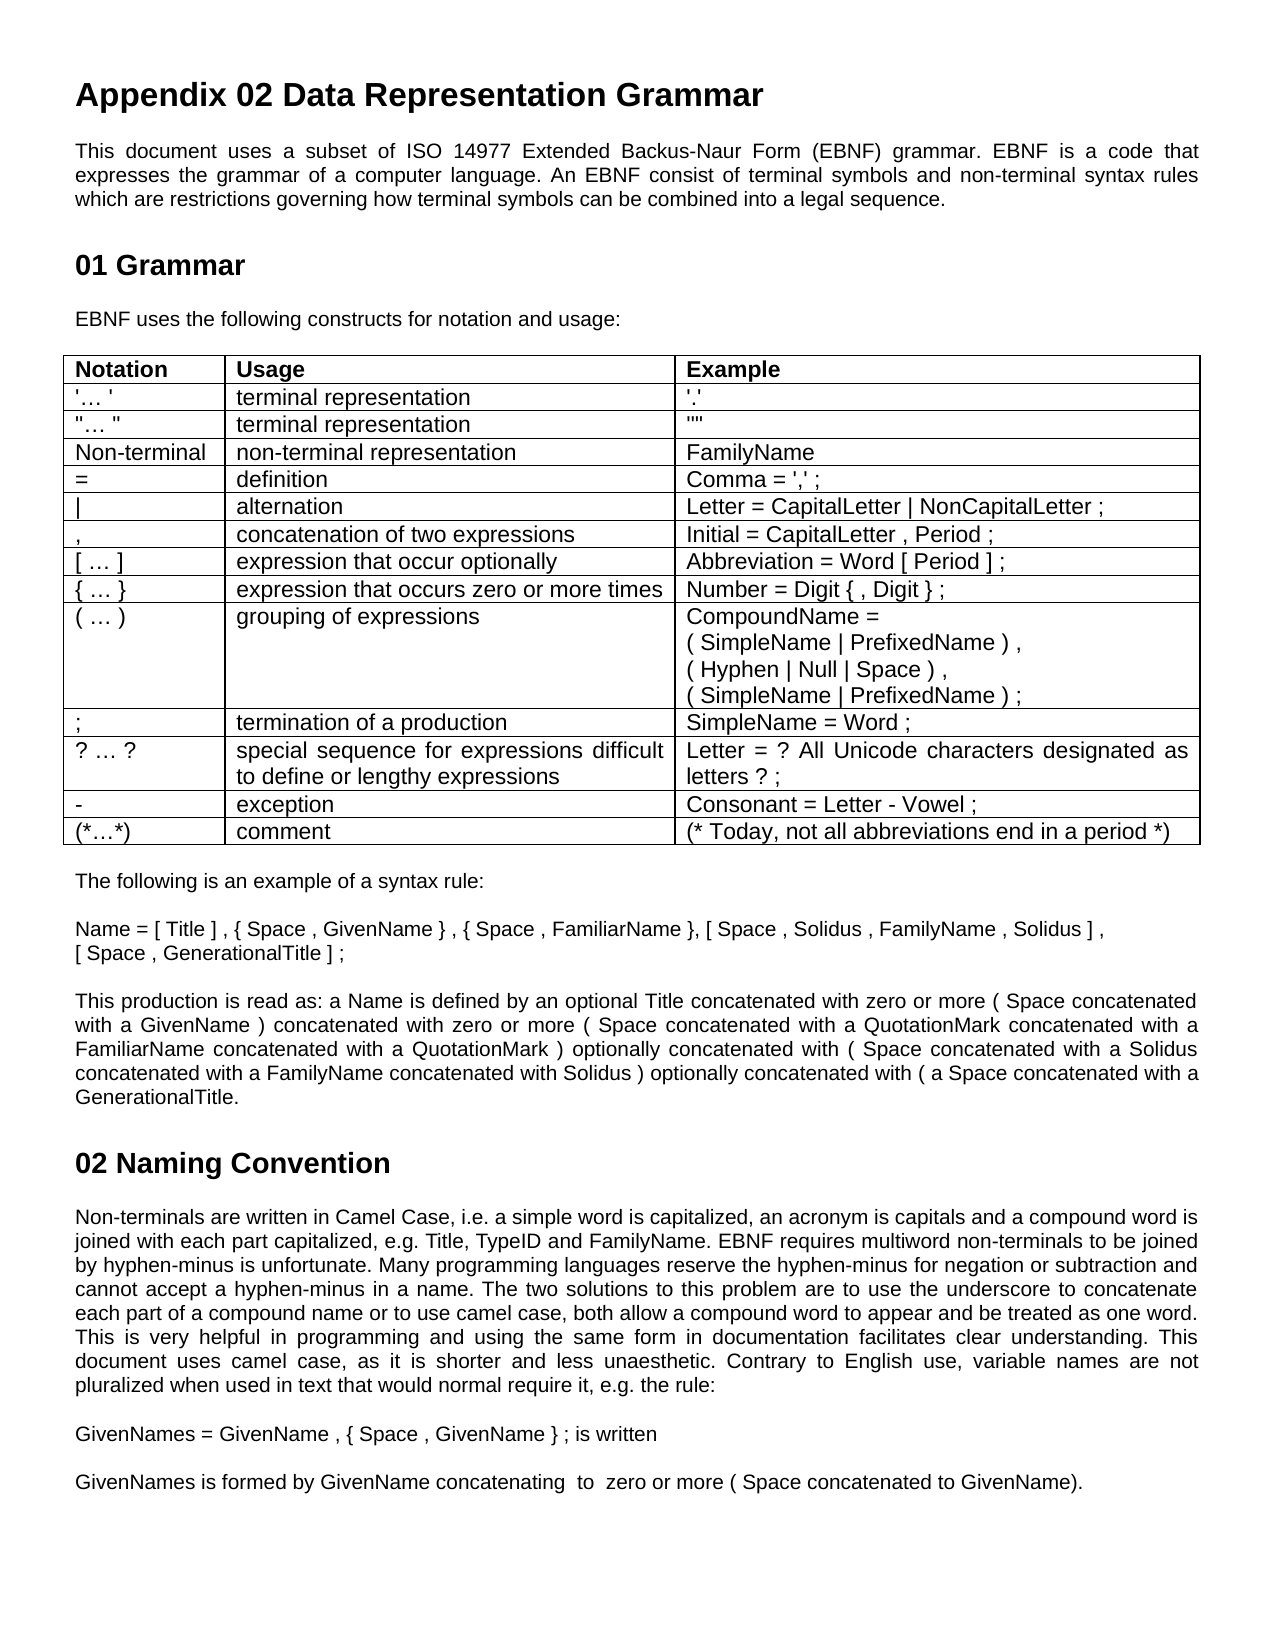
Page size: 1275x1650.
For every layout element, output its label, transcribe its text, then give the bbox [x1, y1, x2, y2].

table_cell terminal representation [226, 411, 674, 437]
table_cell { … } [64, 576, 224, 602]
table_cell ? … ? [64, 737, 224, 789]
table_cell Abbreviation = Word [ Period ] ; [676, 548, 1199, 574]
table_cell comment [226, 818, 674, 844]
text Grammar [75, 248, 1200, 281]
table_cell Comma = ',' ; [676, 466, 1199, 492]
table_cell concatenation of two expressions [226, 521, 674, 547]
text Non-terminals are written in Camel Case, i.e. a simple word is capitalized, an acronym is capitals and a compound word is joined with each part capitalized, e.g. Title, TypeID and FamilyName. EBNF requires multiword non-terminals to be joined by hyphen-minus is unfortunate. Many programming languages reserve the hyphen-minus for negation or subtraction and cannot accept a hyphen-minus in a name. The two solutions to this problem are to use the underscore to concatenate each part of a compound name or to use camel case, both allow a compound word to appear and be treated as one word. This is very helpful in programming and using the same form in documentation facilitates clear understanding. This document uses camel case, as it is shorter and less unaesthetic. Contrary to English use, variable names are not pluralized when used in text that would normal require it, e.g. the rule: [75, 1205, 1200, 1397]
table_cell grouping of expressions [226, 603, 674, 708]
table_cell alternation [226, 493, 674, 520]
table_cell ( … ) [64, 603, 224, 708]
table_cell "… " [64, 411, 224, 437]
table_cell termination of a production [226, 709, 674, 736]
table_cell '"' [676, 411, 1199, 437]
table_cell Letter = ? All Unicode characters designated as letters ? ; [676, 737, 1199, 789]
table_cell special sequence for expressions difficult to define or lengthy expressions [226, 737, 674, 789]
table_cell exception [226, 791, 674, 817]
table_cell Initial = CapitalLetter , Period ; [676, 521, 1199, 547]
table_cell (*…*) [64, 818, 224, 844]
table_cell non-terminal representation [226, 439, 674, 465]
text GivenNames = GivenName , { Space , GivenName } ; is written [75, 1422, 1200, 1446]
table_cell Number = Digit { , Digit } ; [676, 576, 1199, 602]
text This document uses a subset of ISO 14977 Extended Backus-Naur Form (EBNF) grammar. EBNF is a code that expresses the grammar of a computer language. An EBNF consist of terminal symbols and non-terminal syntax rules which are restrictions governing how terminal symbols can be combined into a legal sequence. [75, 138, 1200, 210]
table_cell Letter = CapitalLetter | NonCapitalLetter ; [676, 493, 1199, 520]
table_cell definition [226, 466, 674, 492]
table_cell CompoundName = ( SimpleName | PrefixedName ) , ( Hyphen | Null | Space ) , ( SimpleName | PrefixedName ) ; [676, 603, 1199, 708]
text The following is an example of a syntax rule: [75, 869, 1200, 893]
table_cell [ … ] [64, 548, 224, 574]
table_cell = [64, 466, 224, 492]
table_cell expression that occurs zero or more times [226, 576, 674, 602]
text EBNF uses the following constructs for notation and usage: [75, 306, 1200, 330]
text Data Representation Grammar [75, 75, 1200, 113]
table_cell | [64, 493, 224, 520]
table_cell ; [64, 709, 224, 736]
table_cell , [64, 521, 224, 547]
table_cell '… ' [64, 384, 224, 410]
text GivenNames is formed by GivenName concatenating to zero or more ( Space concatenated to GivenName). [75, 1469, 1200, 1493]
table_cell expression that occur optionally [226, 548, 674, 574]
text Name = [ Title ] , { Space , GivenName } , { Space , FamiliarName }, [ Space , Solidus , FamilyName , Solidus ] , [75, 917, 1200, 941]
table_cell Consonant = Letter - Vowel ; [676, 791, 1199, 817]
table_header Usage [226, 356, 674, 383]
table_header Notation [64, 356, 224, 383]
table_cell - [64, 791, 224, 817]
table_cell terminal representation [226, 384, 674, 410]
text Naming Convention [75, 1146, 1200, 1180]
text [ Space , GenerationalTitle ] ; [75, 941, 1200, 965]
table_cell '.' [676, 384, 1199, 410]
table_cell (* Today, not all abbreviations end in a period *) [676, 818, 1199, 844]
table_header Example [676, 356, 1199, 383]
table_cell Non-terminal [64, 439, 224, 465]
table_cell SimpleName = Word ; [676, 709, 1199, 736]
text This production is read as: a Name is defined by an optional Title concatenated with zero or more ( Space concatenated with a GivenName ) concatenated with zero or more ( Space concatenated with a QuotationMark concatenated with a FamiliarName concatenated with a QuotationMark ) optionally concatenated with ( Space concatenated with a Solidus concatenated with a FamilyName concatenated with Solidus ) optionally concatenated with ( a Space concatenated with a GenerationalTitle. [75, 989, 1200, 1109]
table_cell FamilyName [676, 439, 1199, 465]
